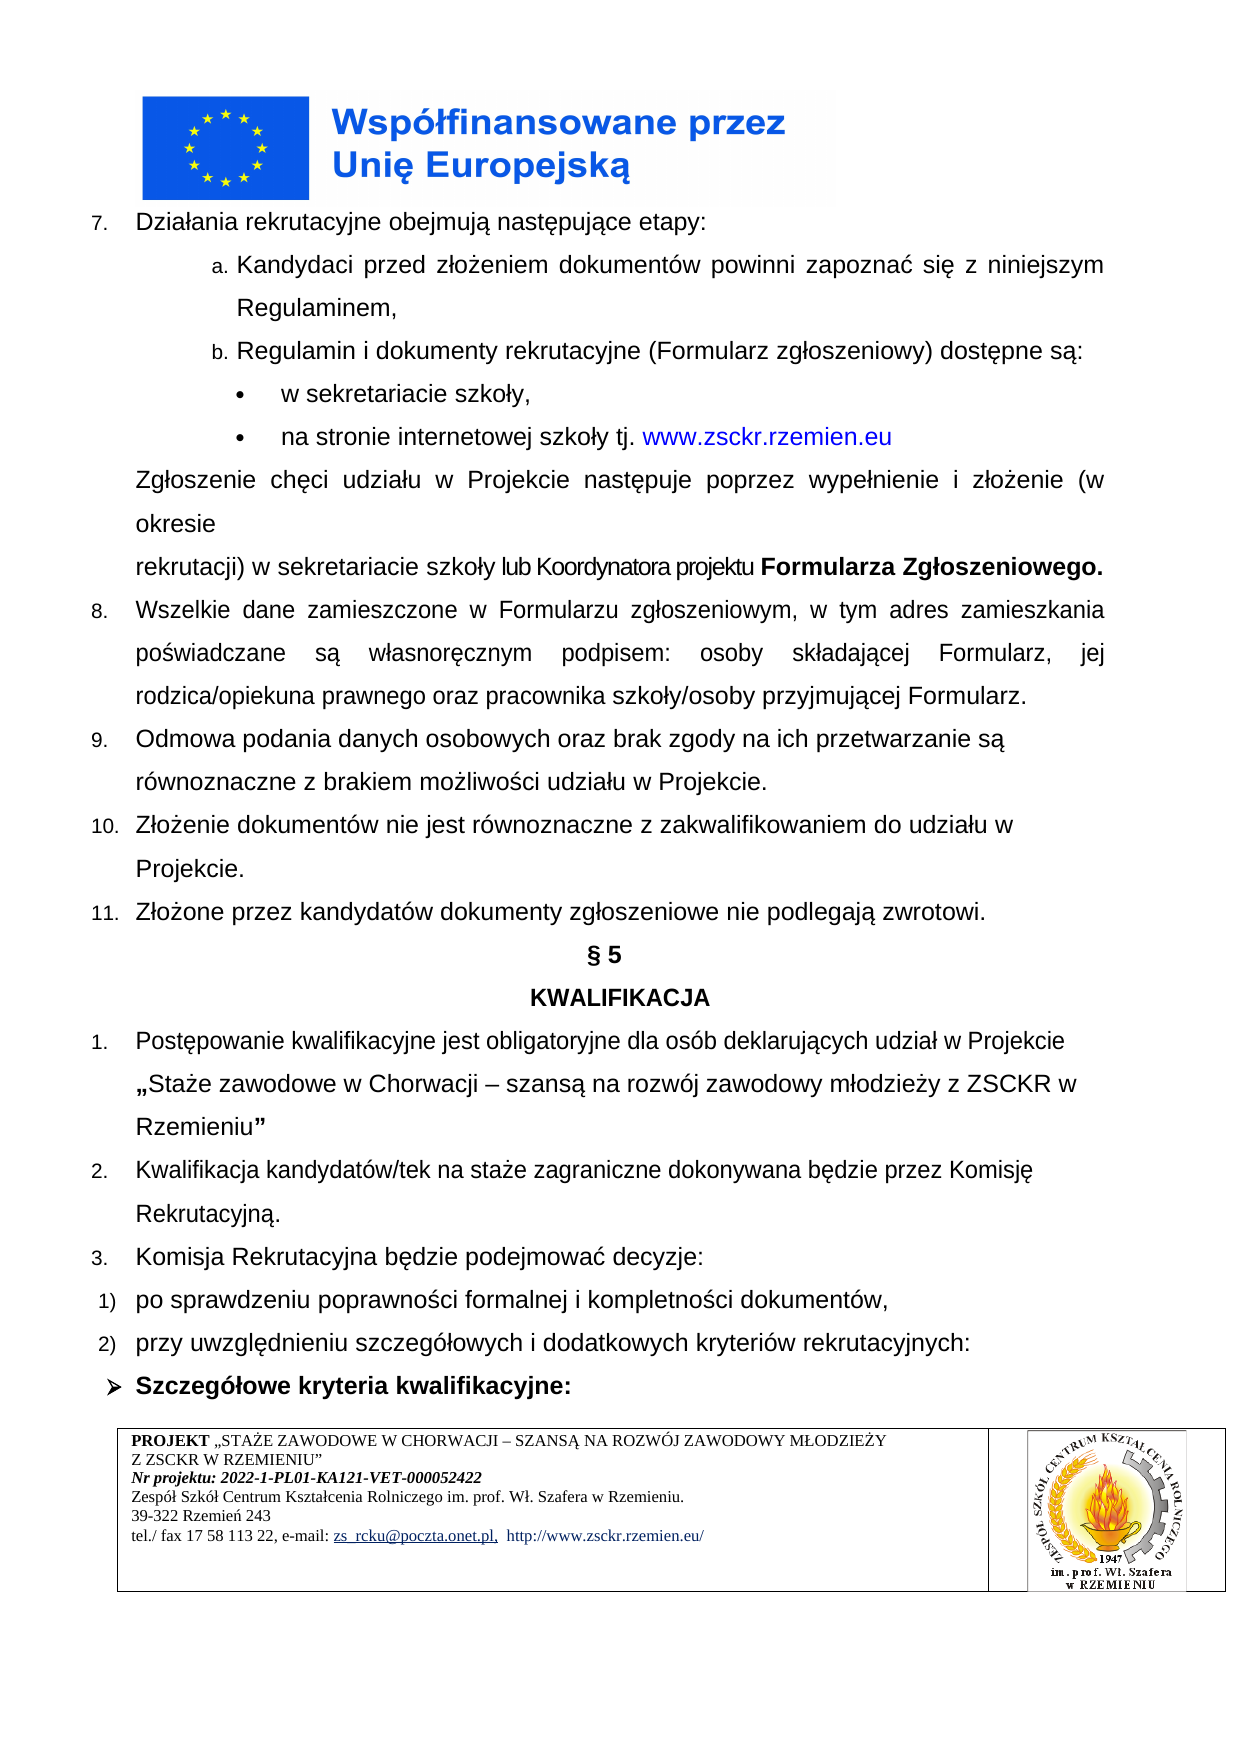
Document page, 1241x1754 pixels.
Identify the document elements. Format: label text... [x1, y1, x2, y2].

list Postępowanie kwalifikacyjne jest obligatoryjne dla osób deklarujących udział w Projekcie „Staże zawodowe w Chorwacji – szansą na rozwój zawodowy młodzieży z ZSCKR w Rzemieniu” [91, 1026, 1105, 1141]
list po sprawdzeniu poprawności formalnej i kompletności dokumentów, [98, 1285, 1105, 1314]
list Kwalifikacja kandydatów/tek na staże zagraniczne dokonywana będzie przez Komisję Rekrutacyjną. [91, 1156, 1105, 1227]
list Kandydaci przed złożeniem dokumentów powinni zapoznać się z niniejszym Regulaminem, [211, 250, 1105, 322]
picture [135, 90, 837, 207]
list w sekretariacie szkoły, [236, 379, 1105, 408]
list Szczegółowe kryteria kwalifikacyjne: [106, 1371, 1105, 1400]
list przy uwzględnieniu szczegółowych i dodatkowych kryteriów rekrutacyjnych: [98, 1328, 1105, 1357]
text Zgłoszenie chęci udziału w Projekcie następuje poprzez wypełnienie i złożenie (w okresie [135, 466, 1105, 537]
list Działania rekrutacyjne obejmują następujące etapy: [91, 207, 1105, 236]
text KWALIFIKACJA [135, 983, 1105, 1012]
list Odmowa podania danych osobowych oraz brak zgody na ich przetwarzanie są równoznaczne z brakiem możliwości udziału w Projekcie. [91, 724, 1105, 796]
text rekrutacji) w sekretariacie szkoły lub Koordynatora projektu Formularza Zgłoszeniowego. [135, 552, 1105, 581]
picture [1027, 1430, 1187, 1592]
list Złożenie dokumentów nie jest równoznaczne z zakwalifikowaniem do udziału w Projekcie. [91, 811, 1105, 882]
list na stronie internetowej szkoły tj. www.zsckr.rzemien.eu [236, 422, 1105, 451]
list Złożone przez kandydatów dokumenty zgłoszeniowe nie podlegają zwrotowi. [91, 897, 1105, 926]
list Regulamin i dokumenty rekrutacyjne (Formularz zgłoszeniowy) dostępne są: [211, 336, 1105, 365]
list Komisja Rekrutacyjna będzie podejmować decyzje: [91, 1242, 1105, 1271]
subtitle § 5 [135, 940, 1105, 969]
list Wszelkie dane zamieszczone w Formularzu zgłoszeniowym, w tym adres zamieszkania poświadczane są własnoręcznym podpisem: osoby składającej Formularz, jej rodzica/opiekuna prawnego oraz pracownika szkoły/osoby przyjmującej Formularz. [91, 595, 1105, 710]
